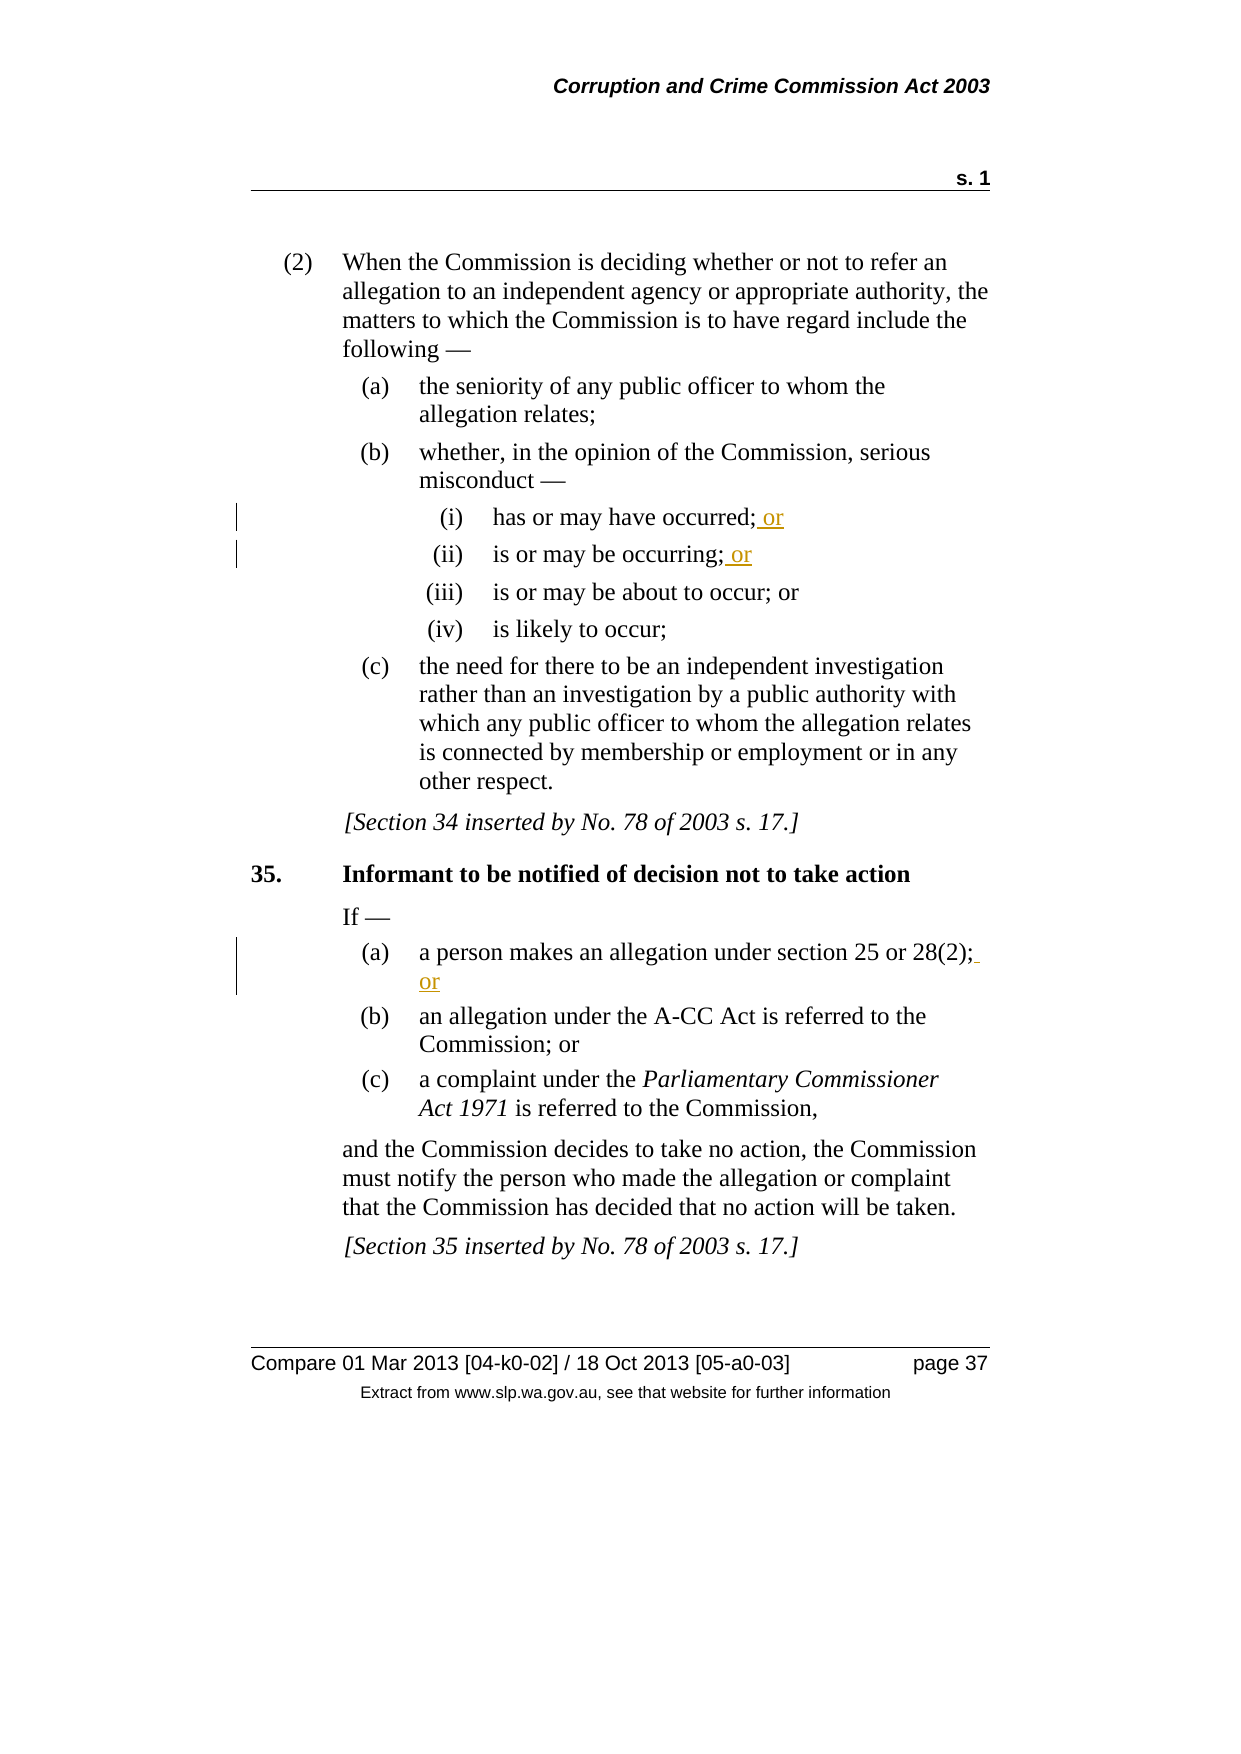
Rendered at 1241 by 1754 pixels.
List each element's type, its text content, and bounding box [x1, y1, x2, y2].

text and the Commission decides to take no action, the Commission must notify the person who made the allegation or complaint that the Commission has decided that no action will be taken. [251, 1134, 990, 1221]
text (b) an allegation under the A-CC Act is referred to the Commission; or [251, 1001, 990, 1058]
text (b) whether, in the opinion of the Commission, serious misconduct — [251, 437, 990, 494]
text (a) a person makes an allegation under section 25 or 28(2); [251, 937, 990, 994]
subtitle 35. Informant to be notified of decision not to take action [251, 859, 990, 887]
text (2) When the Commission is deciding whether or not to refer an allegation to an independent agency or appropriate authority, the matters to which the Commission is to have regard include the following — [251, 247, 990, 362]
text [Section 34 inserted by No. 78 of 2003 s. 17.] [251, 807, 990, 836]
text (c) a complaint under the Parliamentary Commissioner Act 1971 is referred to the Commission, [251, 1064, 990, 1122]
text (a) the seniority of any public officer to whom the allegation relates; [251, 371, 990, 428]
text If — [251, 902, 990, 931]
text (iv) is likely to occur; [251, 614, 990, 642]
text (c) the need for there to be an independent investigation rather than an investigation by a public authority with which any public officer to whom the allegation relates is connected by membership or employment or in any other respect. [251, 651, 990, 794]
text (iii) is or may be about to occur; or [251, 577, 990, 605]
text (ii) is or may be occurring; [251, 539, 990, 568]
text [Section 35 inserted by No. 78 of 2003 s. 17.] [251, 1231, 990, 1260]
text (i) has or may have occurred; [251, 502, 990, 531]
